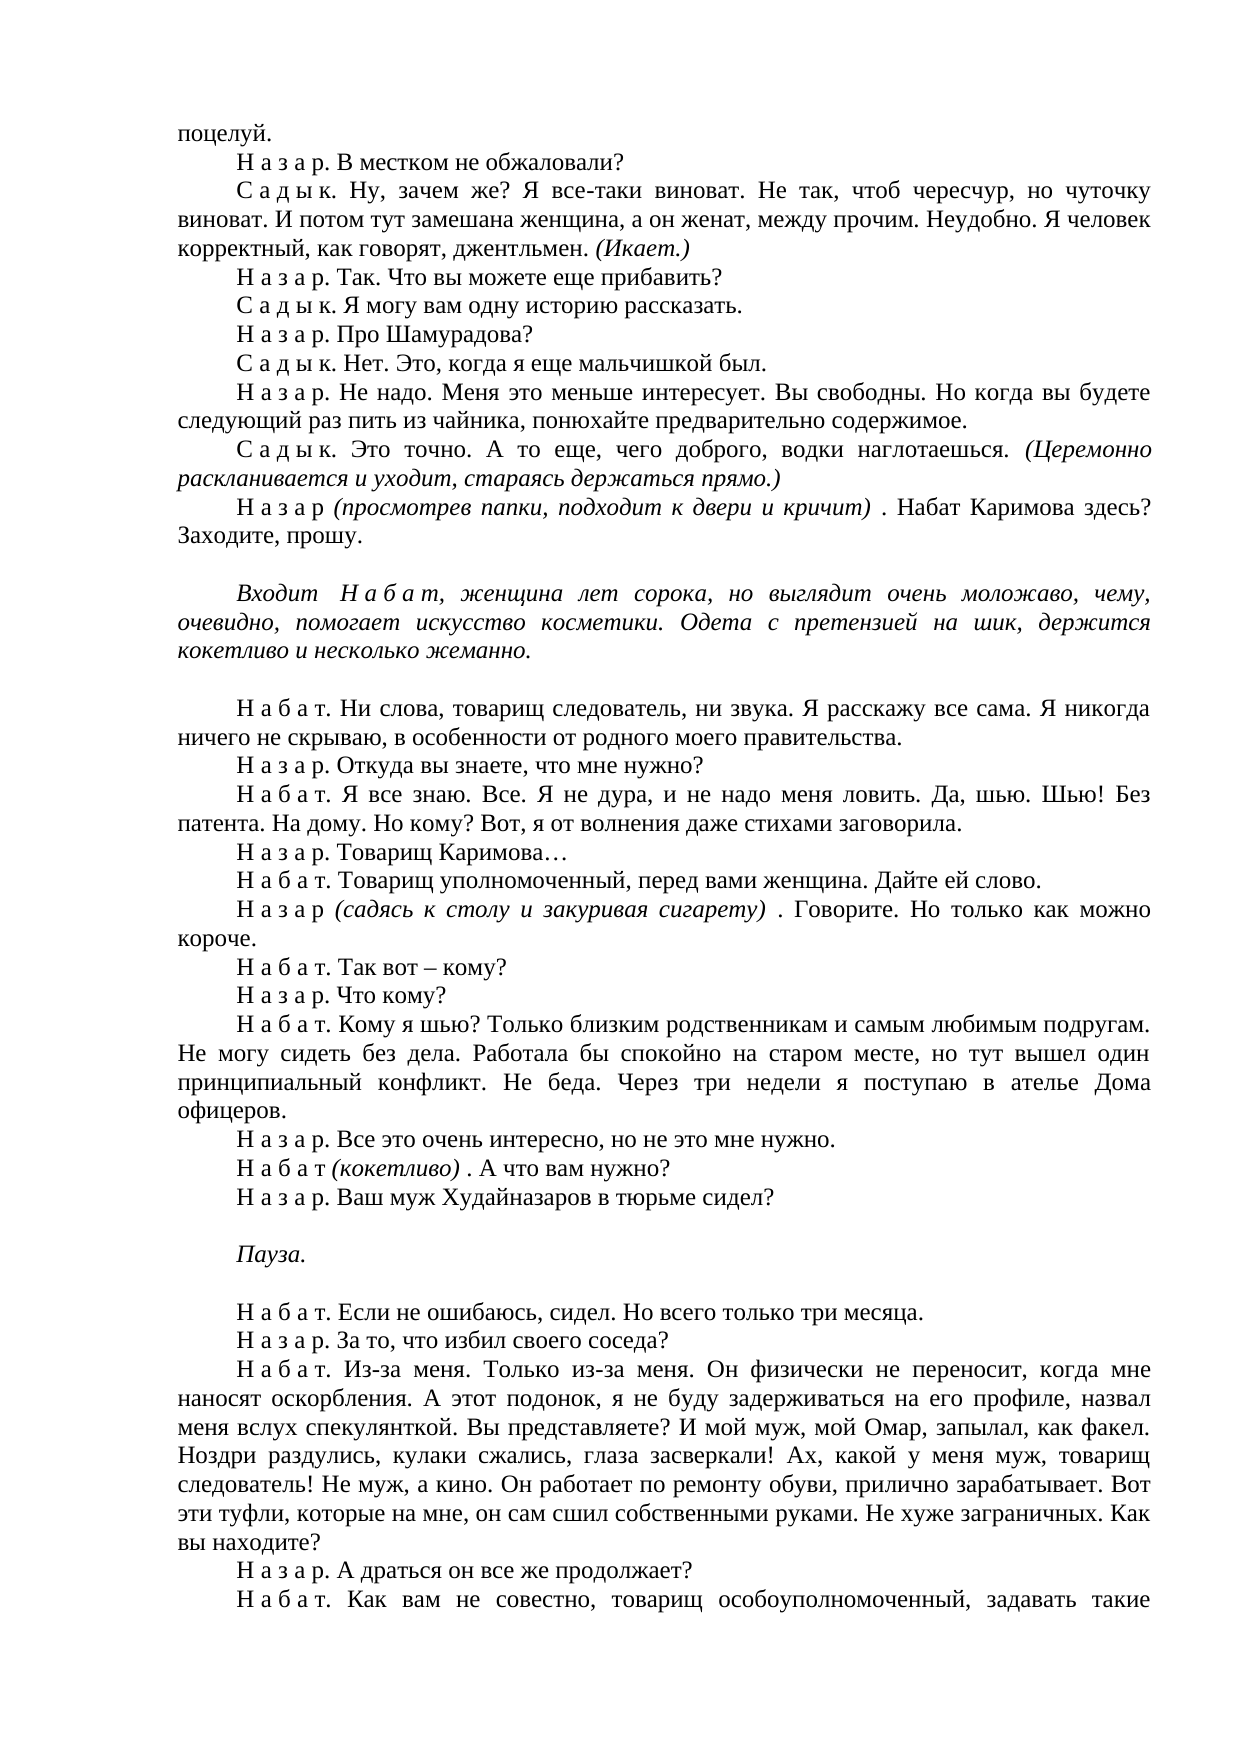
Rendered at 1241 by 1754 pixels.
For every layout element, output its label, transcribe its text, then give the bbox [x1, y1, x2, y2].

text Входит Н а б а т, женщина лет сорока, но выглядит очень моложаво, чему, очевидно, помогает искусство косметики. Одета с претензией на шик, держится кокетливо и несколько жеманно. [177, 578, 1152, 664]
text С а д ы к. Ну, зачем же? Я все-таки виноват. Не так, чтоб чересчур, но чуточку виноват. И потом тут замешана женщина, а он женат, между прочим. Неудобно. Я человек корректный, как говорят, джентльмен. (Икает.) [177, 176, 1152, 262]
text С а д ы к. Я могу вам одну историю рассказать. [177, 291, 1152, 319]
text Н а з а р. Товарищ Каримова… [177, 837, 1152, 866]
text Н а з а р. Так. Что вы можете еще прибавить? [177, 262, 1152, 291]
text Н а з а р (садясь к столу и закуривая сигарету) . Говорите. Но только как можно короче. [177, 894, 1152, 952]
text Н а з а р. Ваш муж Худайназаров в тюрьме сидел? [177, 1182, 1152, 1211]
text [177, 1584, 1152, 1613]
text Н а з а р (просмотрев папки, подходит к двери и кричит) . Набат Каримова здесь? Заходите, прошу. [177, 492, 1152, 549]
text Н а з а р. Про Шамурадова? [177, 319, 1152, 348]
text С а д ы к. Нет. Это, когда я еще мальчишкой был. [177, 348, 1152, 377]
text Н а б а т (кокетливо) . А что вам нужно? [177, 1153, 1152, 1182]
text Н а з а р. Откуда вы знаете, что мне нужно? [177, 751, 1152, 779]
text Н а з а р. А драться он все же продолжает? [177, 1556, 1152, 1584]
text Н а з а р. За то, что избил своего соседа? [177, 1326, 1152, 1354]
text Н а б а т. Ни слова, товарищ следователь, ни звука. Я расскажу все сама. Я никогда ничего не скрываю, в особенности от родного моего правительства. [177, 693, 1152, 751]
text Н а б а т. Товарищ уполномоченный, перед вами женщина. Дайте ей слово. [177, 866, 1152, 894]
text Н а з а р. Не надо. Меня это меньше интересует. Вы свободны. Но когда вы будете следующий раз пить из чайника, понюхайте предварительно содержимое. [177, 377, 1152, 434]
text Н а б а т. Так вот – кому? [177, 952, 1152, 981]
text Н а б а т. Я все знаю. Все. Я не дура, и не надо меня ловить. Да, шью. Шью! Без патента. На дому. Но кому? Вот, я от волнения даже стихами заговорила. [177, 779, 1152, 837]
text Пауза. [177, 1239, 1152, 1268]
text Н а з а р. Все это очень интересно, но не это мне нужно. [177, 1124, 1152, 1153]
text Н а б а т. Из-за меня. Только из-за меня. Он физически не переносит, когда мне наносят оскорбления. А этот подонок, я не буду задерживаться на его профиле, назвал меня вслух спекулянткой. Вы представляете? И мой муж, мой Омар, запылал, как факел. Ноздри раздулись, кулаки сжались, глаза засверкали! Ах, какой у меня муж, товарищ следователь! Не муж, а кино. Он работает по ремонту обуви, прилично зарабатывает. Вот эти туфли, которые на мне, он сам сшил собственными руками. Не хуже заграничных. Как вы находите? [177, 1354, 1152, 1556]
text Н а б а т. Кому я шью? Только близким родственникам и самым любимым подругам. Не могу сидеть без дела. Работала бы спокойно на старом месте, но тут вышел один принципиальный конфликт. Не беда. Через три недели я поступаю в ателье Дома офицеров. [177, 1009, 1152, 1124]
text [177, 118, 1152, 147]
text С а д ы к. Это точно. А то еще, чего доброго, водки наглотаешься. (Церемонно раскланивается и уходит, стараясь держаться прямо.) [177, 434, 1152, 492]
text Н а з а р. Что кому? [177, 981, 1152, 1009]
text Н а б а т. Если не ошибаюсь, сидел. Но всего только три месяца. [177, 1297, 1152, 1326]
text Н а з а р. В местком не обжаловали? [177, 147, 1152, 176]
